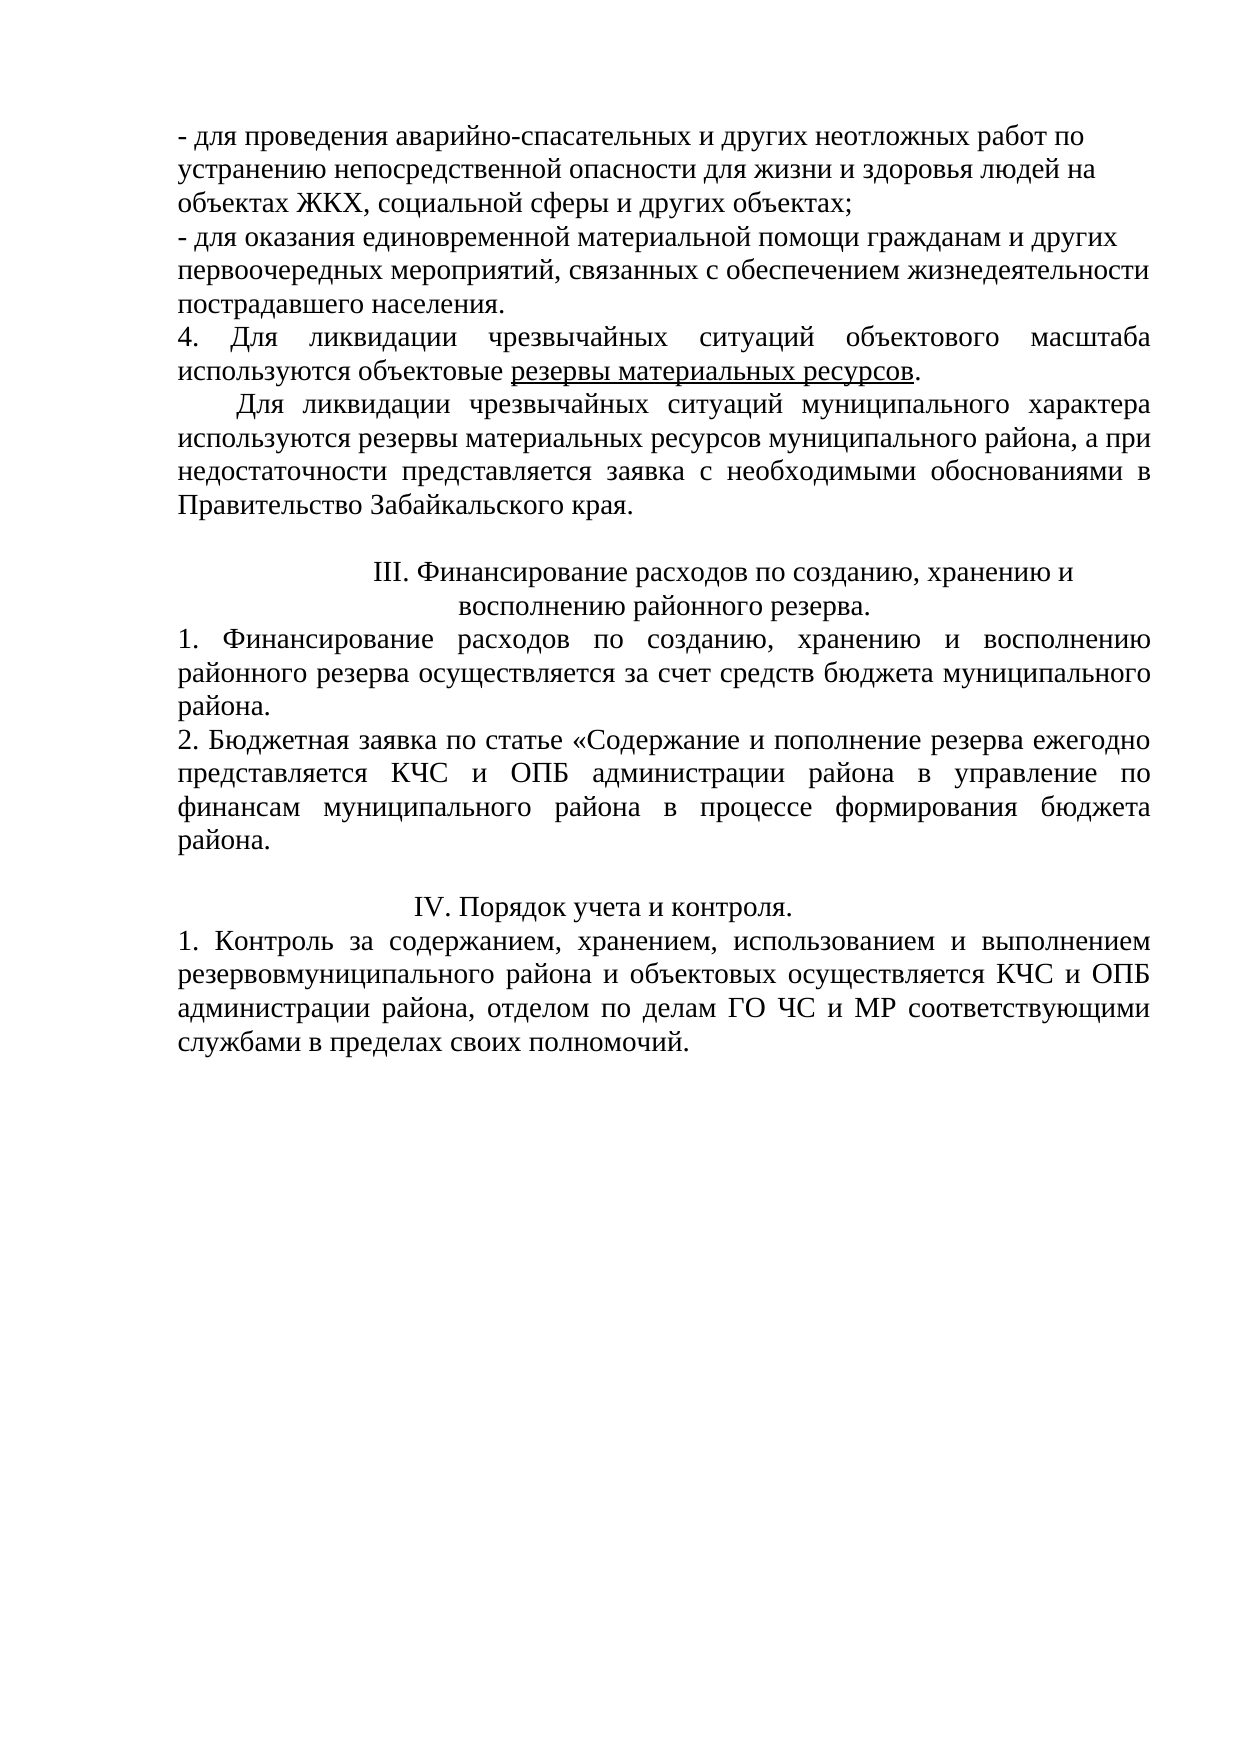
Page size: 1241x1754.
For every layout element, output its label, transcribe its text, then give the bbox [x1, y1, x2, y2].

text 4. Для ликвидации чрезвычайных ситуаций объектового масштаба используются объектовые резервы материальных ресурсов. [177, 319, 1152, 386]
text 1. Финансирование расходов по созданию, хранению и восполнению районного резерва осуществляется за счет средств бюджета муниципального района. [177, 621, 1152, 722]
text Для ликвидации чрезвычайных ситуаций муниципального характера используются резервы материальных ресурсов муниципального района, а при недостаточности представляется заявка с необходимыми обоснованиями в Правительство Забайкальского края. [177, 386, 1152, 521]
text III. Финансирование расходов по созданию, хранению и восполнению районного резерва. [177, 554, 1152, 621]
text - для оказания единовременной материальной помощи гражданам и других первоочередных мероприятий, связанных с обеспечением жизнедеятельности пострадавшего населения. [177, 219, 1152, 319]
text 2. Бюджетная заявка по статье «Содержание и пополнение резерва ежегодно представляется КЧС и ОПБ администрации района в управление по финансам муниципального района в процессе формирования бюджета района. [177, 722, 1152, 856]
text IV. Порядок учета и контроля. [177, 889, 1152, 923]
text - для проведения аварийно-спасательных и других неотложных работ по устранению непосредственной опасности для жизни и здоровья людей на объектах ЖКХ, социальной сферы и других объектах; [177, 118, 1152, 219]
text 1. Контроль за содержанием, хранением, использованием и выполнением резервовмуниципального района и объектовых осуществляется КЧС и ОПБ администрации района, отделом по делам ГО ЧС и МР соответствующими службами в пределах своих полномочий. [177, 923, 1152, 1057]
